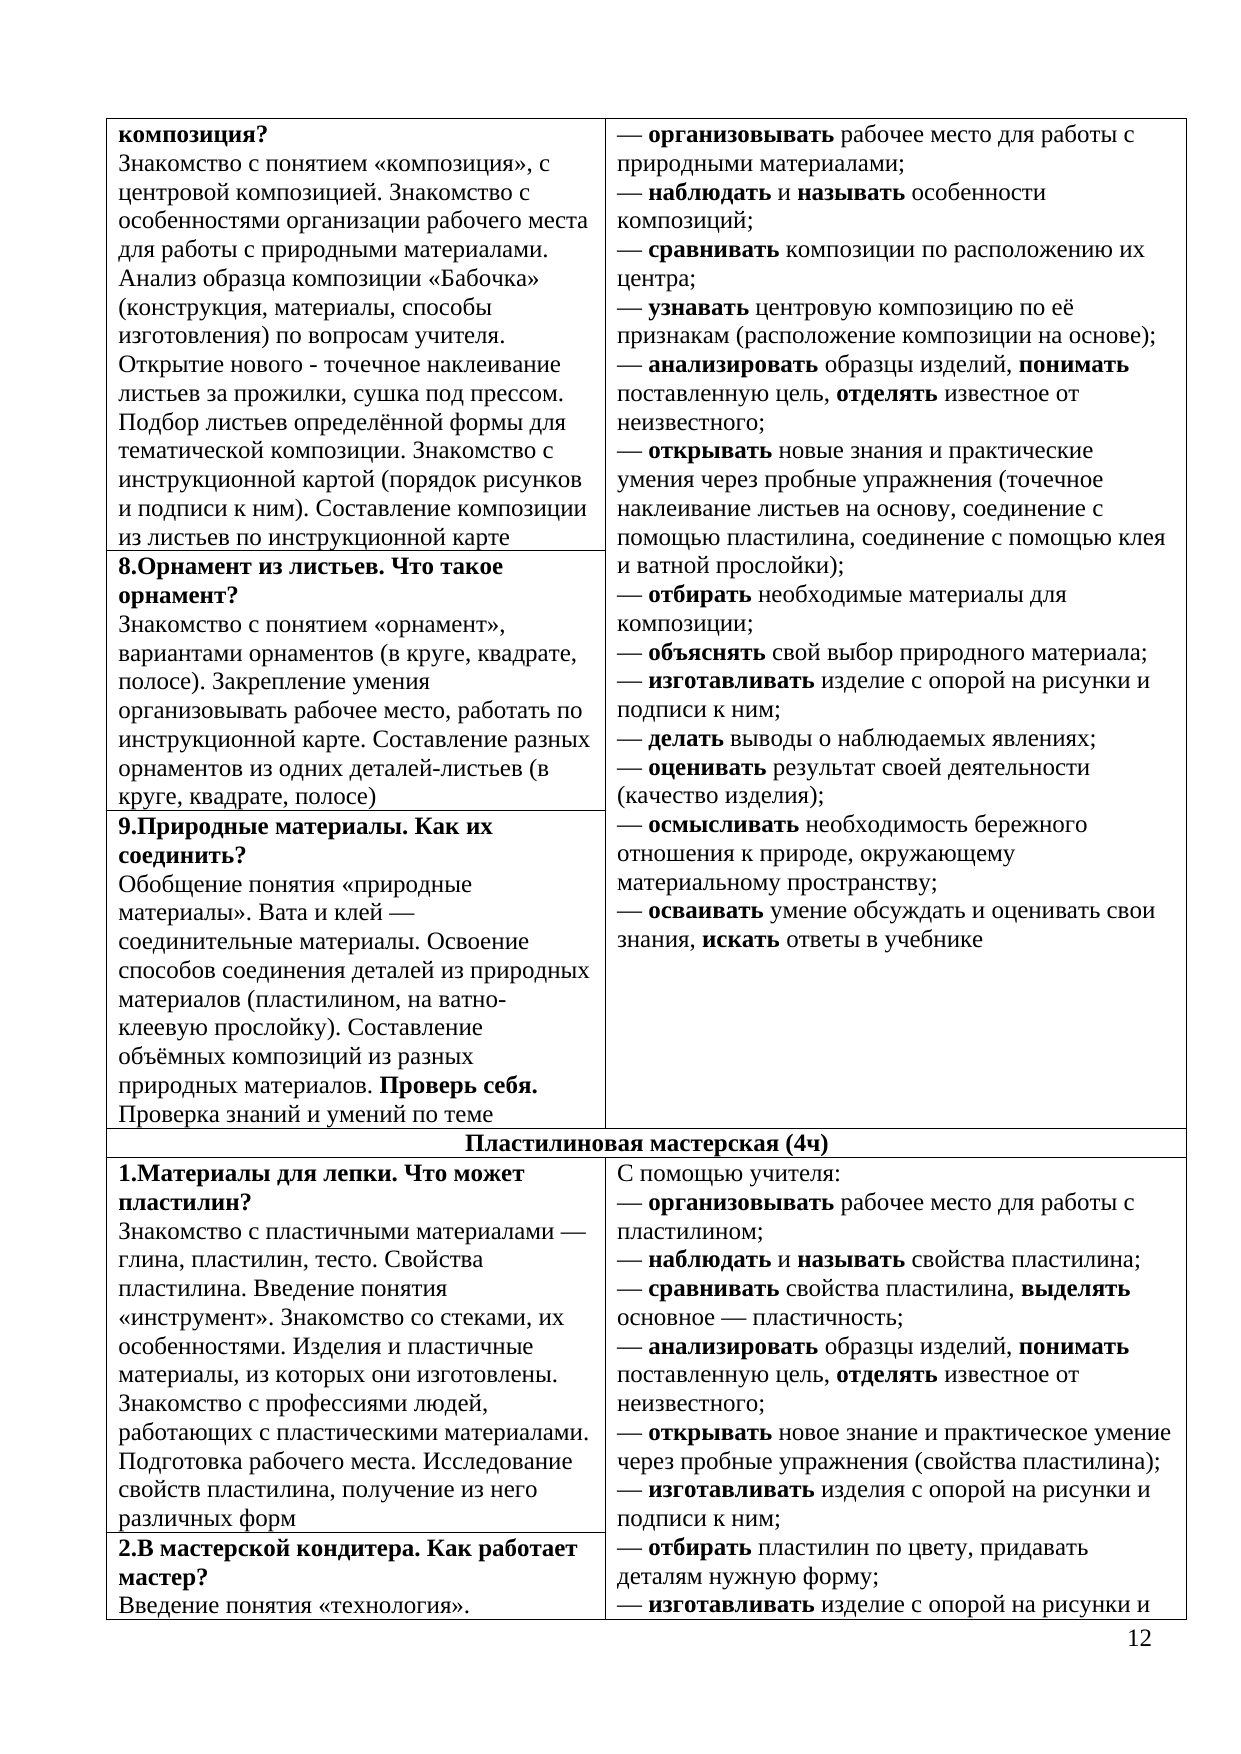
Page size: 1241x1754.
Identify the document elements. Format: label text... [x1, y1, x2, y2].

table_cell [107, 1533, 605, 1619]
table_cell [107, 119, 605, 550]
table_cell Пластилиновая мастерская (4ч) [107, 1129, 1186, 1157]
table_cell 9.Природные материалы. Как их соединить? Обобщение понятия «природные материалы». Вата и клей — соединительные материалы. Освоение способов соединения деталей из природных материалов (пластилином, на ватно-клеевую прослойку). Составление объёмных композиций из разных природных материалов. Проверь себя. Проверка знаний и умений по теме [107, 811, 605, 1127]
table_cell 1.Материалы для лепки. Что может пластилин? Знакомство с пластичными материалами — глина, пластилин, тесто. Свойства пластилина. Введение понятия «инструмент». Знакомство со стеками, их особенностями. Изделия и пластичные материалы, из которых они изготовлены. Знакомство с профессиями людей, работающих с пластическими материалами. Подготовка рабочего места. Исследование свойств пластилина, получение из него различных форм [107, 1158, 605, 1532]
table_cell С помощью учителя: — организовывать рабочее место для работы с пластилином; — наблюдать и называть свойства пластилина; — сравнивать свойства пластилина, выделять основное — пластичность; — анализировать образцы изделий, понимать поставленную цель, отделять известное от неизвестного; — открывать новое знание и практическое умение через пробные упражнения (свойства пластилина); — изготавливать изделия с опорой на рисунки и подписи к ним; — отбирать пластилин по цвету, придавать деталям нужную форму; — изготавливать изделие с опорой на рисунки и подписи к ним; — делать выводы о наблюдаемых явлениях; — оценивать результат своей деятельности (качество изделия); — обобщать (называть) то новое, что освоено; — осмысливать необходимость бережного отношения к окружающему материальному пространству; — осознавать необходимость уважительного отношения к людям разного труда [606, 1158, 1186, 1619]
table_cell 8.Орнамент из листьев. Что такое орнамент? Знакомство с понятием «орнамент», вариантами орнаментов (в круге, квадрате, полосе). Закрепление умения организовывать рабочее место, работать по инструкционной карте. Составление разных орнаментов из одних деталей-листьев (в круге, квадрате, полосе) [107, 551, 605, 810]
